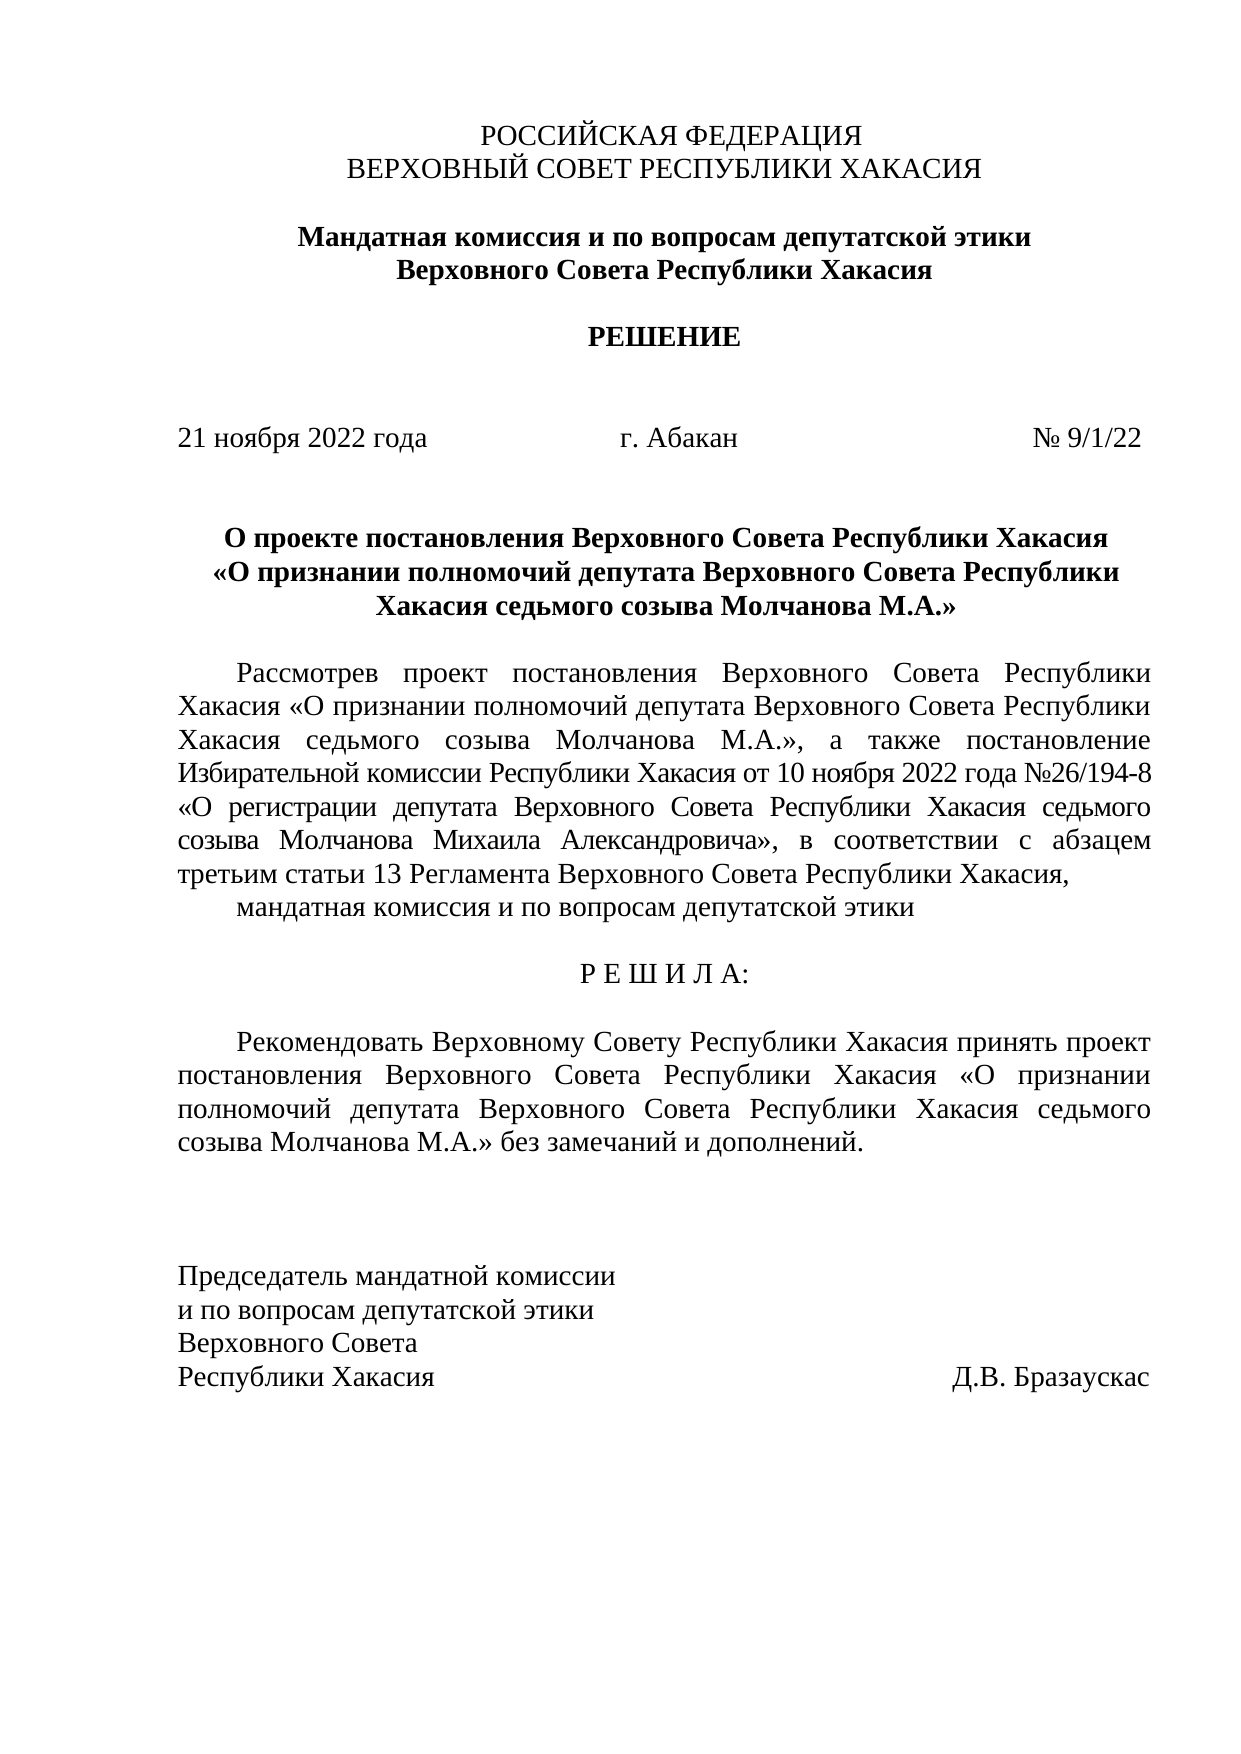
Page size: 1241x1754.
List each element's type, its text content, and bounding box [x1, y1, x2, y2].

text мандатная комиссия и по вопросам депутатской этики [177, 889, 1152, 923]
text Рассмотрев проект постановления Верховного Совета Республики Хакасия «О признании полномочий депутата Верховного Совета Республики Хакасия седьмого созыва Молчанова М.А.», а также постановление Избирательной комиссии Республики Хакасия от 10 ноября 2022 года №26/194-8 «О регистрации депутата Верховного Совета Республики Хакасия седьмого созыва Молчанова Михаила Александровича», в соответствии с абзацем третьим статьи 13 Регламента Верховного Совета Республики Хакасия, [177, 655, 1152, 889]
text РОССИЙСКАЯ ФЕДЕРАЦИЯ [177, 118, 1152, 152]
text Председатель мандатной комиссии [177, 1258, 1152, 1292]
text Мандатная комиссия и по вопросам депутатской этики [177, 219, 1152, 252]
text Республики Хакасия Д.В. Бразаускас [177, 1359, 1152, 1393]
text ВЕРХОВНЫЙ СОВЕТ РЕСПУБЛИКИ ХАКАСИЯ [177, 152, 1152, 185]
text 21 ноября 2022 года г. Абакан № 9/1/22 [177, 420, 1152, 453]
text О проекте постановления Верховного Совета Республики Хакасия [177, 521, 1155, 554]
text Рекомендовать Верховному Совету Республики Хакасия принять проект постановления Верховного Совета Республики Хакасия «О признании полномочий депутата Верховного Совета Республики Хакасия седьмого созыва Молчанова М.А.» без замечаний и дополнений. [177, 1024, 1152, 1158]
text Верховного Совета Республики Хакасия [177, 252, 1152, 286]
text «О признании полномочий депутата Верховного Совета Республики Хакасия седьмого созыва Молчанова М.А.» [177, 554, 1155, 621]
text РЕШЕНИЕ [177, 319, 1152, 353]
text Верховного Совета [177, 1326, 1152, 1359]
text и по вопросам депутатской этики [177, 1292, 1152, 1326]
text Р Е Ш И Л А: [177, 957, 1152, 990]
